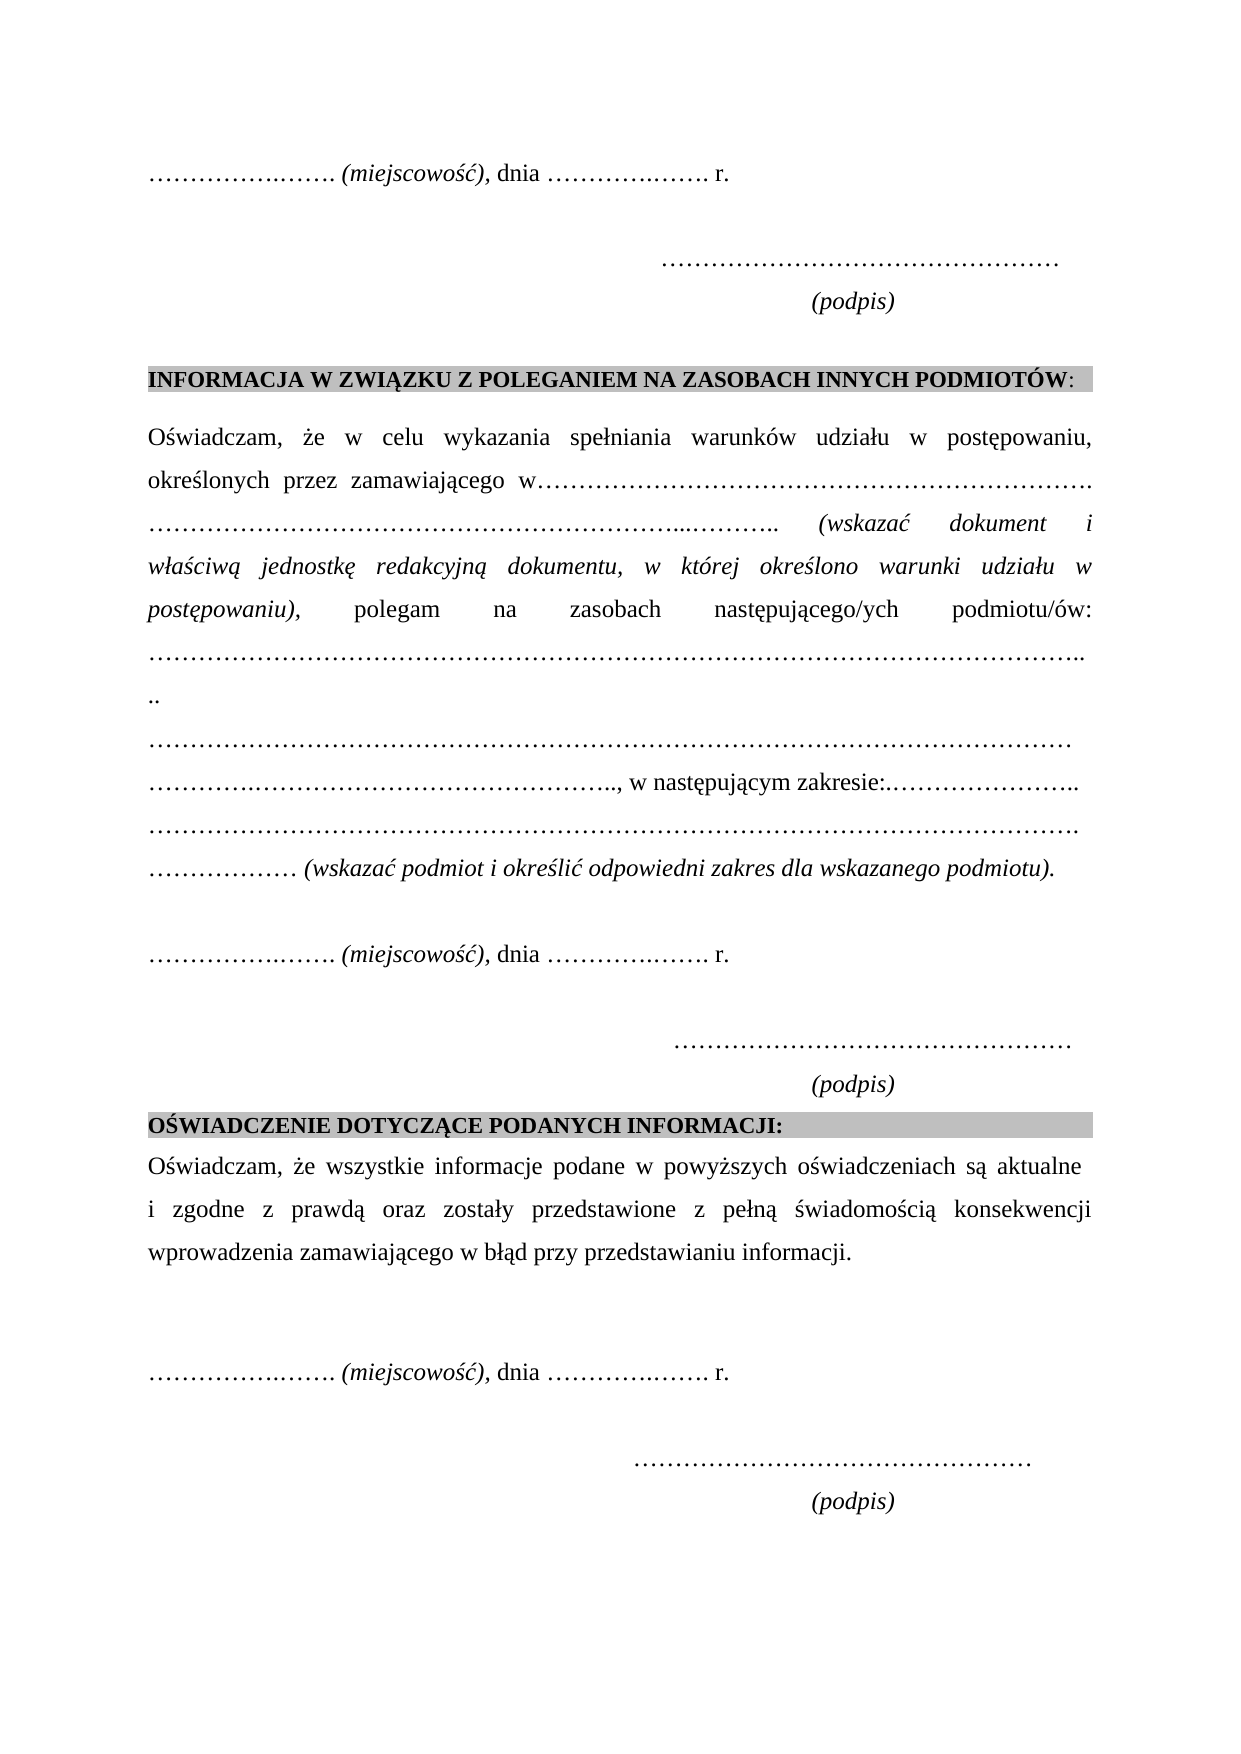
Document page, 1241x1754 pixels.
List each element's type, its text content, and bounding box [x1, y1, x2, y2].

text ………………………………………… [148, 1026, 1093, 1054]
text …………….……. (miejscowość), dnia ………….……. r. [148, 939, 1093, 968]
text ..…………………………………………………………………………………………………………….…………………………………….., w następującym zakresie:.………………….. [148, 681, 1093, 796]
text (podpis) [738, 286, 1093, 315]
text …………….……. (miejscowość), dnia ………….……. r. [148, 158, 1093, 187]
text OŚWIADCZENIE DOTYCZĄCE PODANYCH INFORMACJI: [148, 1112, 1093, 1138]
text INFORMACJA W ZWIĄZKU Z POLEGANIEM NA ZASOBACH INNYCH PODMIOTÓW: [148, 366, 1093, 392]
text (podpis) [738, 1069, 1093, 1097]
text Oświadczam, że w celu wykazania spełniania warunków udziału w postępowaniu, określonych przez zamawiającego w…………………………………………………………. ………………………………………………………...……….. (wskazać dokument i właściwą jednostkę redakcyjną dokumentu, w której określono warunki udziału w postępowaniu), polegam na zasobach następującego/ych podmiotu/ów: ………………………………………………………………………………………………….. [148, 422, 1093, 666]
text ………………………………………………………………………………………………….……………… (wskazać podmiot i określić odpowiedni zakres dla wskazanego podmiotu). [148, 810, 1093, 882]
text ………………………………………… [148, 243, 1093, 272]
text …………….……. (miejscowość), dnia ………….……. r. [148, 1357, 1093, 1386]
text ………………………………………… [148, 1443, 1093, 1472]
text Oświadczam, że wszystkie informacje podane w powyższych oświadczeniach są aktualne i zgodne z prawdą oraz zostały przedstawione z pełną świadomością konsekwencji wprowadzenia zamawiającego w błąd przy przedstawianiu informacji. [148, 1151, 1093, 1266]
text (podpis) [738, 1486, 1093, 1515]
